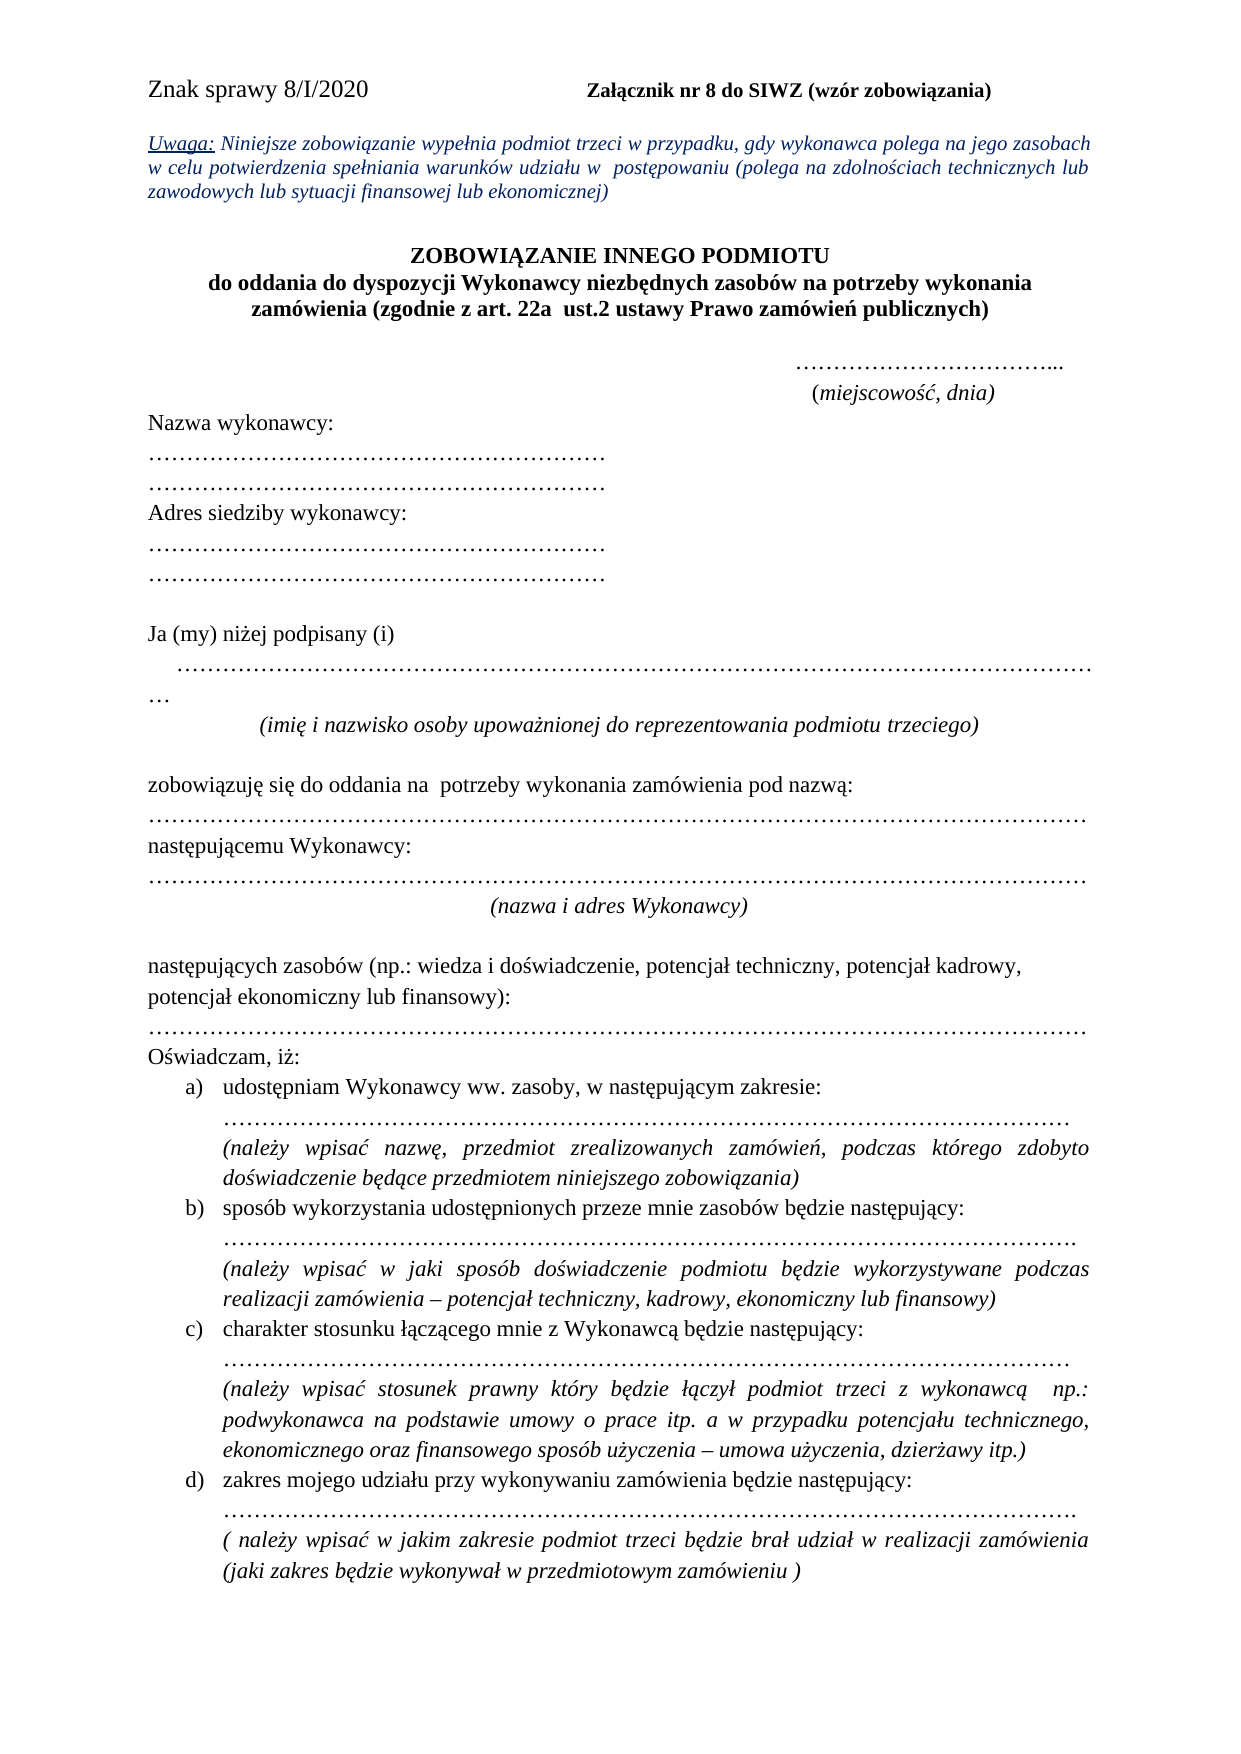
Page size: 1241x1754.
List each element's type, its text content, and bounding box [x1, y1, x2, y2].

text Ja (my) niżej podpisany (i) [148, 620, 1093, 647]
text następujących zasobów (np.: wiedza i doświadczenie, potencjał techniczny, potencjał kadrowy, potencjał ekonomiczny lub finansowy): [148, 953, 1093, 1009]
text ( należy wpisać w jakim zakresie podmiot trzeci będzie brał udział w realizacji zamówienia (jaki zakres będzie wykonywał w przedmiotowym zamówieniu ) [223, 1527, 1093, 1583]
text (miejscowość, dnia) [148, 379, 1093, 405]
text (należy wpisać nazwę, przedmiot zrealizowanych zamówień, podczas którego zdobyto doświadczenie będące przedmiotem niniejszego zobowiązania) [223, 1134, 1093, 1190]
text Nazwa wykonawcy: [148, 409, 1093, 435]
text zobowiązuję się do oddania na potrzeby wykonania zamówienia pod nazwą: [148, 771, 1093, 798]
text ………………………………………………………………………………………………… [223, 1104, 1093, 1130]
text …………………………………………………………………………………………………………… [148, 862, 1093, 888]
text ………………………………………………………………………………………………… [223, 1345, 1093, 1372]
text …………………………………………………… [148, 560, 1093, 586]
text (należy wpisać stosunek prawny który będzie łączył podmiot trzeci z wykonawcą np.: podwykonawca na podstawie umowy o prace itp. a w przypadku potencjału technicznego, ekonomicznego oraz finansowego sposób użyczenia – umowa użyczenia, dzierżawy itp.) [223, 1376, 1093, 1462]
list sposób wykorzystania udostępnionych przeze mnie zasobów będzie następujący: [185, 1194, 1063, 1221]
text …………………………………………………… [148, 469, 1093, 496]
text Adres siedziby wykonawcy: [148, 499, 1093, 526]
text (należy wpisać w jaki sposób doświadczenie podmiotu będzie wykorzystywane podczas realizacji zamówienia – potencjał techniczny, kadrowy, ekonomiczny lub finansowy) [223, 1255, 1093, 1311]
text …………………………………………………………………………………………………………… [148, 802, 1093, 828]
text …………………………………………………………………………………………………. [223, 1496, 1093, 1523]
text …………………………………………………………………………………………………………… [148, 651, 1093, 707]
text …………………………………………………… [148, 439, 1093, 465]
text …………………………………………………………………………………………………. [223, 1224, 1093, 1251]
text do oddania do dyspozycji Wykonawcy niezbędnych zasobów na potrzeby wykonania zamówienia (zgodnie z art. 22a ust.2 ustawy Prawo zamówień publicznych) [148, 268, 1093, 321]
text ……………………………………………………………………………………………………………Oświadczam, iż: [148, 1013, 1093, 1069]
text ……………………………... [148, 348, 1093, 375]
list udostępniam Wykonawcy ww. zasoby, w następującym zakresie: [185, 1073, 1093, 1100]
text ZOBOWIĄZANIE INNEGO PODMIOTU [148, 242, 1093, 268]
text następującemu Wykonawcy: [148, 832, 1093, 858]
text Uwaga: Niniejsze zobowiązanie wypełnia podmiot trzeci w przypadku, gdy wykonawca polega na jego zasobach w celu potwierdzenia spełniania warunków udziału w postępowaniu (polega na zdolnościach technicznych lub zawodowych lub sytuacji finansowej lub ekonomicznej) [148, 131, 1093, 203]
list zakres mojego udziału przy wykonywaniu zamówienia będzie następujący: [185, 1466, 1063, 1492]
list charakter stosunku łączącego mnie z Wykonawcą będzie następujący: [185, 1315, 1093, 1341]
text (imię i nazwisko osoby upoważnionej do reprezentowania podmiotu trzeciego) [148, 711, 1093, 737]
text (nazwa i adres Wykonawcy) [148, 892, 1093, 918]
text …………………………………………………… [148, 530, 1093, 556]
